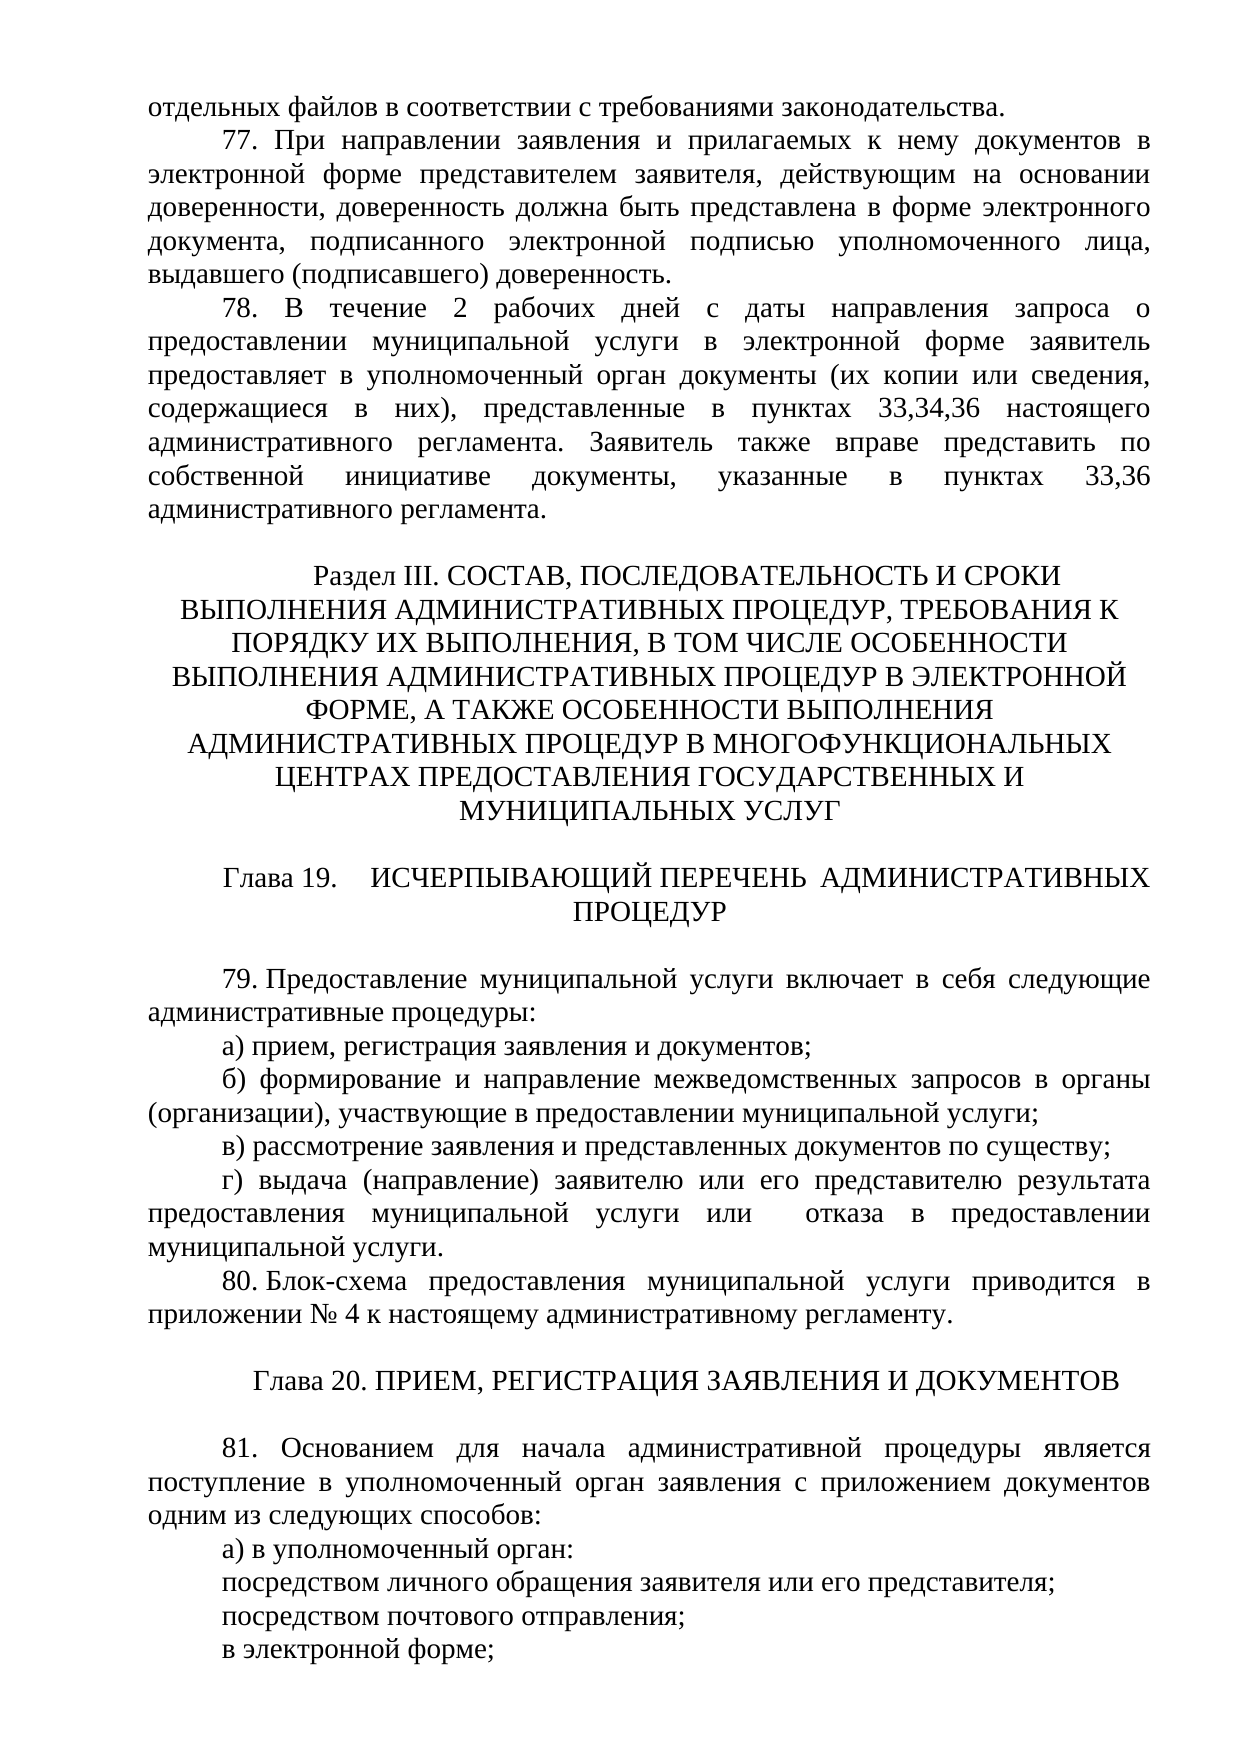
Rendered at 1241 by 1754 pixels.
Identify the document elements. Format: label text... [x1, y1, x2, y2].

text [148, 89, 1152, 122]
text 79. Предоставление муниципальной услуги включает в себя следующие административные процедуры: [148, 961, 1152, 1028]
text в электронной форме; [148, 1632, 1152, 1665]
text Раздел III. СОСТАВ, ПОСЛЕДОВАТЕЛЬНОСТЬ И СРОКИ ВЫПОЛНЕНИЯ АДМИНИСТРАТИВНЫХ ПРОЦЕДУР, ТРЕБОВАНИЯ К ПОРЯДКУ ИХ ВЫПОЛНЕНИЯ, В ТОМ ЧИСЛЕ ОСОБЕННОСТИ ВЫПОЛНЕНИЯ АДМИНИСТРАТИВНЫХ ПРОЦЕДУР В ЭЛЕКТРОННОЙ ФОРМЕ, А ТАКЖЕ ОСОБЕННОСТИ ВЫПОЛНЕНИЯ АДМИНИСТРАТИВНЫХ ПРОЦЕДУР В МНОГОФУНКЦИОНАЛЬНЫХ ЦЕНТРАХ ПРЕДОСТАВЛЕНИЯ ГОСУДАРСТВЕННЫХ И МУНИЦИПАЛЬНЫХ УСЛУГ [148, 558, 1152, 827]
text 78. В течение 2 рабочих дней с даты направления запроса о предоставлении муниципальной услуги в электронной форме заявитель предоставляет в уполномоченный орган документы (их копии или сведения, содержащиеся в них), представленные в пунктах 33,34,36 настоящего административного регламента. Заявитель также вправе представить по собственной инициативе документы, указанные в пунктах 33,36 административного регламента. [148, 290, 1152, 525]
text 81. Основанием для начала административной процедуры является поступление в уполномоченный орган заявления с приложением документов одним из следующих способов: [148, 1430, 1152, 1531]
text 77. При направлении заявления и прилагаемых к нему документов в электронной форме представителем заявителя, действующим на основании доверенности, доверенность должна быть представлена в форме электронного документа, подписанного электронной подписью уполномоченного лица, выдавшего (подписавшего) доверенность. [148, 122, 1152, 290]
text в) рассмотрение заявления и представленных документов по существу; [148, 1128, 1152, 1162]
text Глава 20. ПРИЕМ, РЕГИСТРАЦИЯ ЗАЯВЛЕНИЯ И ДОКУМЕНТОВ [148, 1363, 1152, 1397]
text а) в уполномоченный орган: [148, 1531, 1152, 1564]
text б) формирование и направление межведомственных запросов в органы (организации), участвующие в предоставлении муниципальной услуги; [148, 1061, 1152, 1128]
text 80. Блок-схема предоставления муниципальной услуги приводится в приложении № 4 к настоящему административному регламенту. [148, 1263, 1152, 1330]
text г) выдача (направление) заявителю или его представителю результата предоставления муниципальной услуги или отказа в предоставлении муниципальной услуги. [148, 1162, 1152, 1263]
text Глава 19. ИСЧЕРПЫВАЮЩИЙ ПЕРЕЧЕНЬ АДМИНИСТРАТИВНЫХ ПРОЦЕДУР [148, 860, 1152, 927]
text посредством почтового отправления; [148, 1598, 1152, 1632]
text посредством личного обращения заявителя или его представителя; [148, 1564, 1152, 1598]
text а) прием, регистрация заявления и документов; [148, 1028, 1152, 1061]
